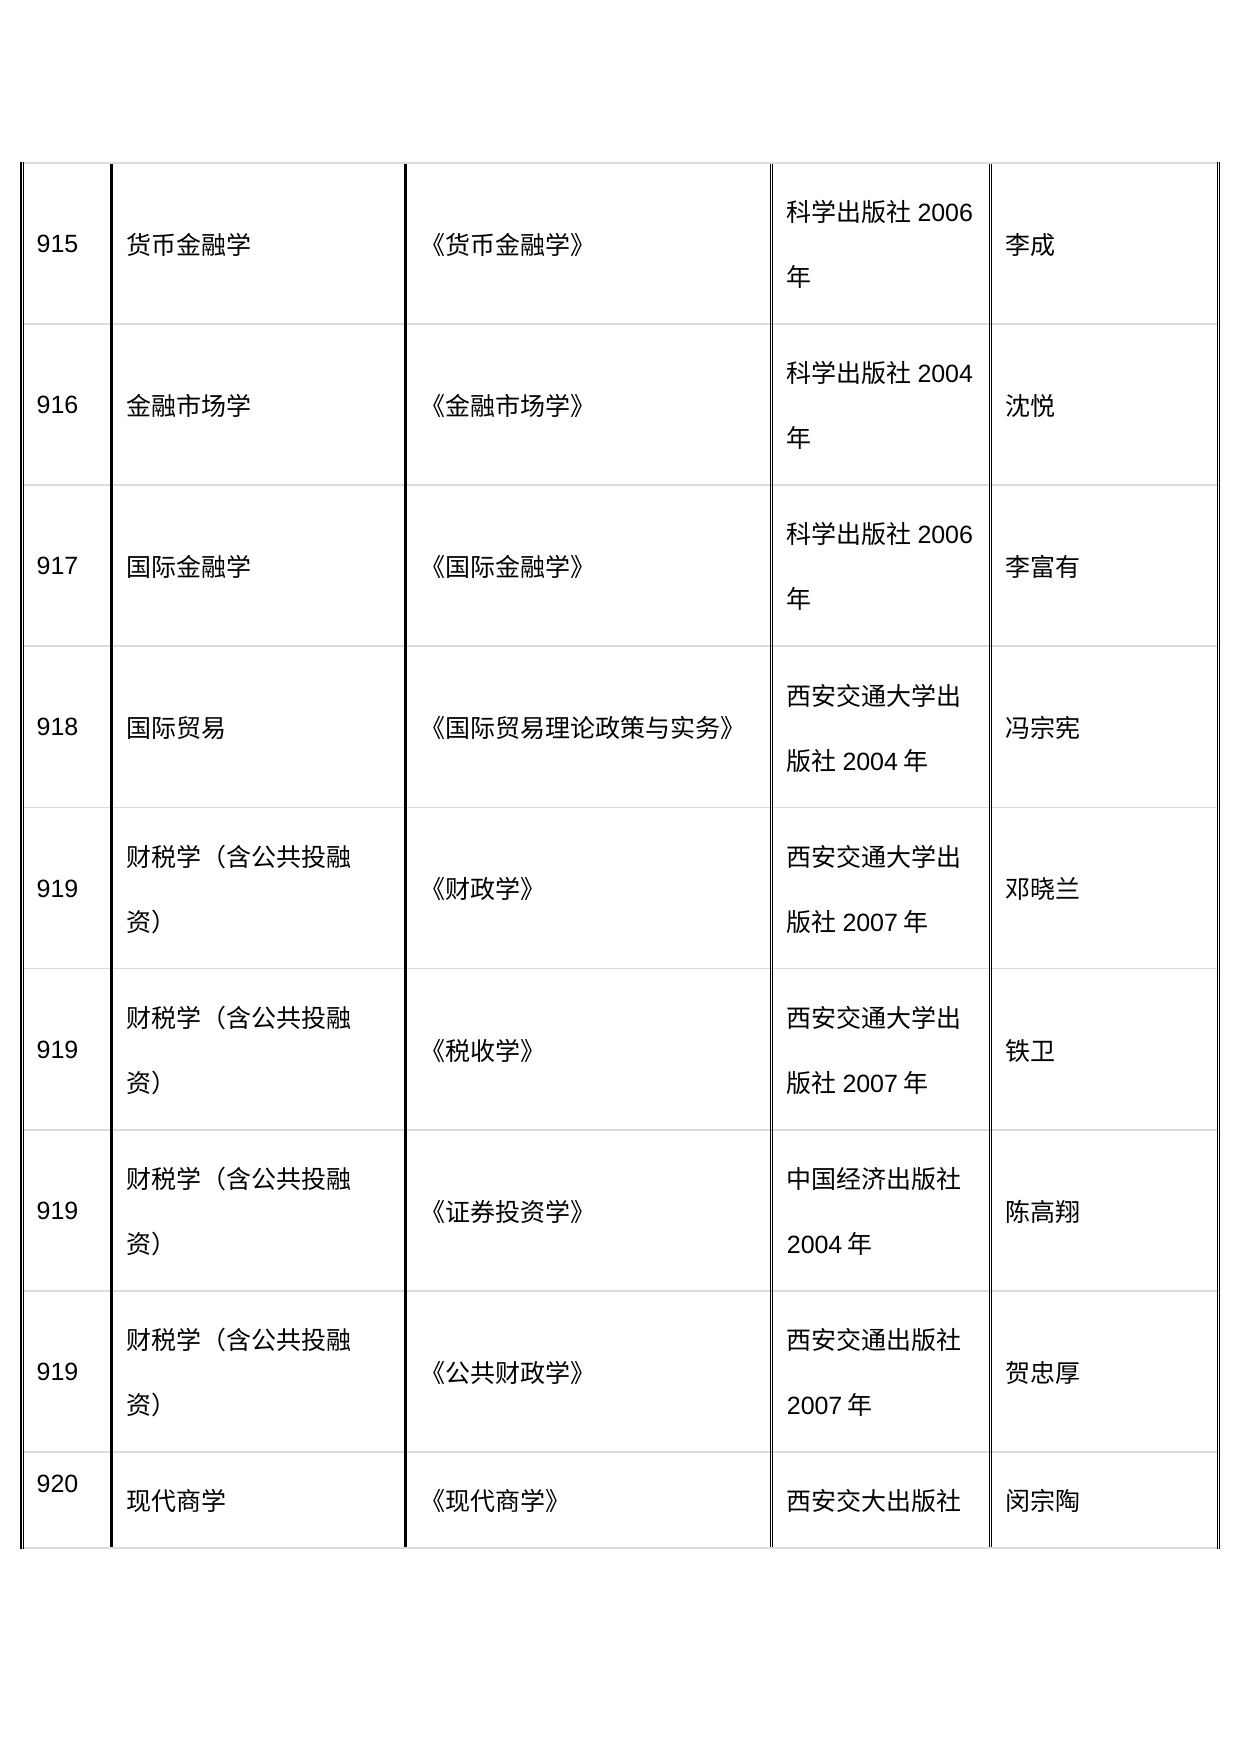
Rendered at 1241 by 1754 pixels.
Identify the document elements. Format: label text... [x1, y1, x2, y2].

table_cell 财税学（含公共投融资） [113, 969, 404, 1129]
table_cell 科学出版社 2004年 [773, 325, 989, 484]
table_cell 《证券投资学》 [407, 1131, 770, 1290]
table_cell 沈悦 [992, 325, 1217, 484]
table_cell 《现代商学》 [407, 1453, 770, 1547]
table_cell 919 [24, 808, 110, 968]
table_cell 陈高翔 [992, 1131, 1217, 1290]
table_cell 919 [24, 1131, 110, 1290]
table_cell 国际贸易 [113, 647, 404, 807]
table_cell 货币金融学 [113, 164, 404, 323]
table_cell 铁卫 [992, 969, 1217, 1129]
table_cell 《财政学》 [407, 808, 770, 968]
table_cell 国际金融学 [113, 486, 404, 645]
table_cell 西安交通大学出版社 2007年 [773, 969, 989, 1129]
table_cell 916 [24, 325, 110, 484]
table_cell 金融市场学 [113, 325, 404, 484]
table_cell 冯宗宪 [992, 647, 1217, 807]
table_cell 915 [24, 164, 110, 323]
table_cell 西安交大出版社 2003年 [773, 1453, 989, 1547]
table_cell 《金融市场学》 [407, 325, 770, 484]
table_cell 920 [24, 1453, 110, 1547]
table_cell 邓晓兰 [992, 808, 1217, 968]
table_cell 西安交通出版社 2007年 [773, 1292, 989, 1451]
table_cell 贺忠厚 [992, 1292, 1217, 1451]
table_cell 《国际金融学》 [407, 486, 770, 645]
table_cell 917 [24, 486, 110, 645]
table_cell 现代商学 [113, 1453, 404, 1547]
table_cell 李富有 [992, 486, 1217, 645]
table_cell 财税学（含公共投融资） [113, 1292, 404, 1451]
table_cell 李成 [992, 164, 1217, 323]
table_cell 财税学（含公共投融资） [113, 1131, 404, 1290]
table_cell 918 [24, 647, 110, 807]
table_cell 919 [24, 1292, 110, 1451]
table_cell 《公共财政学》 [407, 1292, 770, 1451]
table_cell 《国际贸易理论政策与实务》 [407, 647, 770, 807]
table_cell 中国经济出版社 2004年 [773, 1131, 989, 1290]
table_cell 西安交通大学出版社 2004年 [773, 647, 989, 807]
table_cell 《税收学》 [407, 969, 770, 1129]
table_cell 科学出版社 2006年 [773, 486, 989, 645]
table_cell 财税学（含公共投融资） [113, 808, 404, 968]
table_cell 《货币金融学》 [407, 164, 770, 323]
table_cell 西安交通大学出版社 2007年 [773, 808, 989, 968]
table_cell 科学出版社 2006年 [773, 164, 989, 323]
table_cell 919 [24, 969, 110, 1129]
table_cell 闵宗陶 [992, 1453, 1217, 1547]
